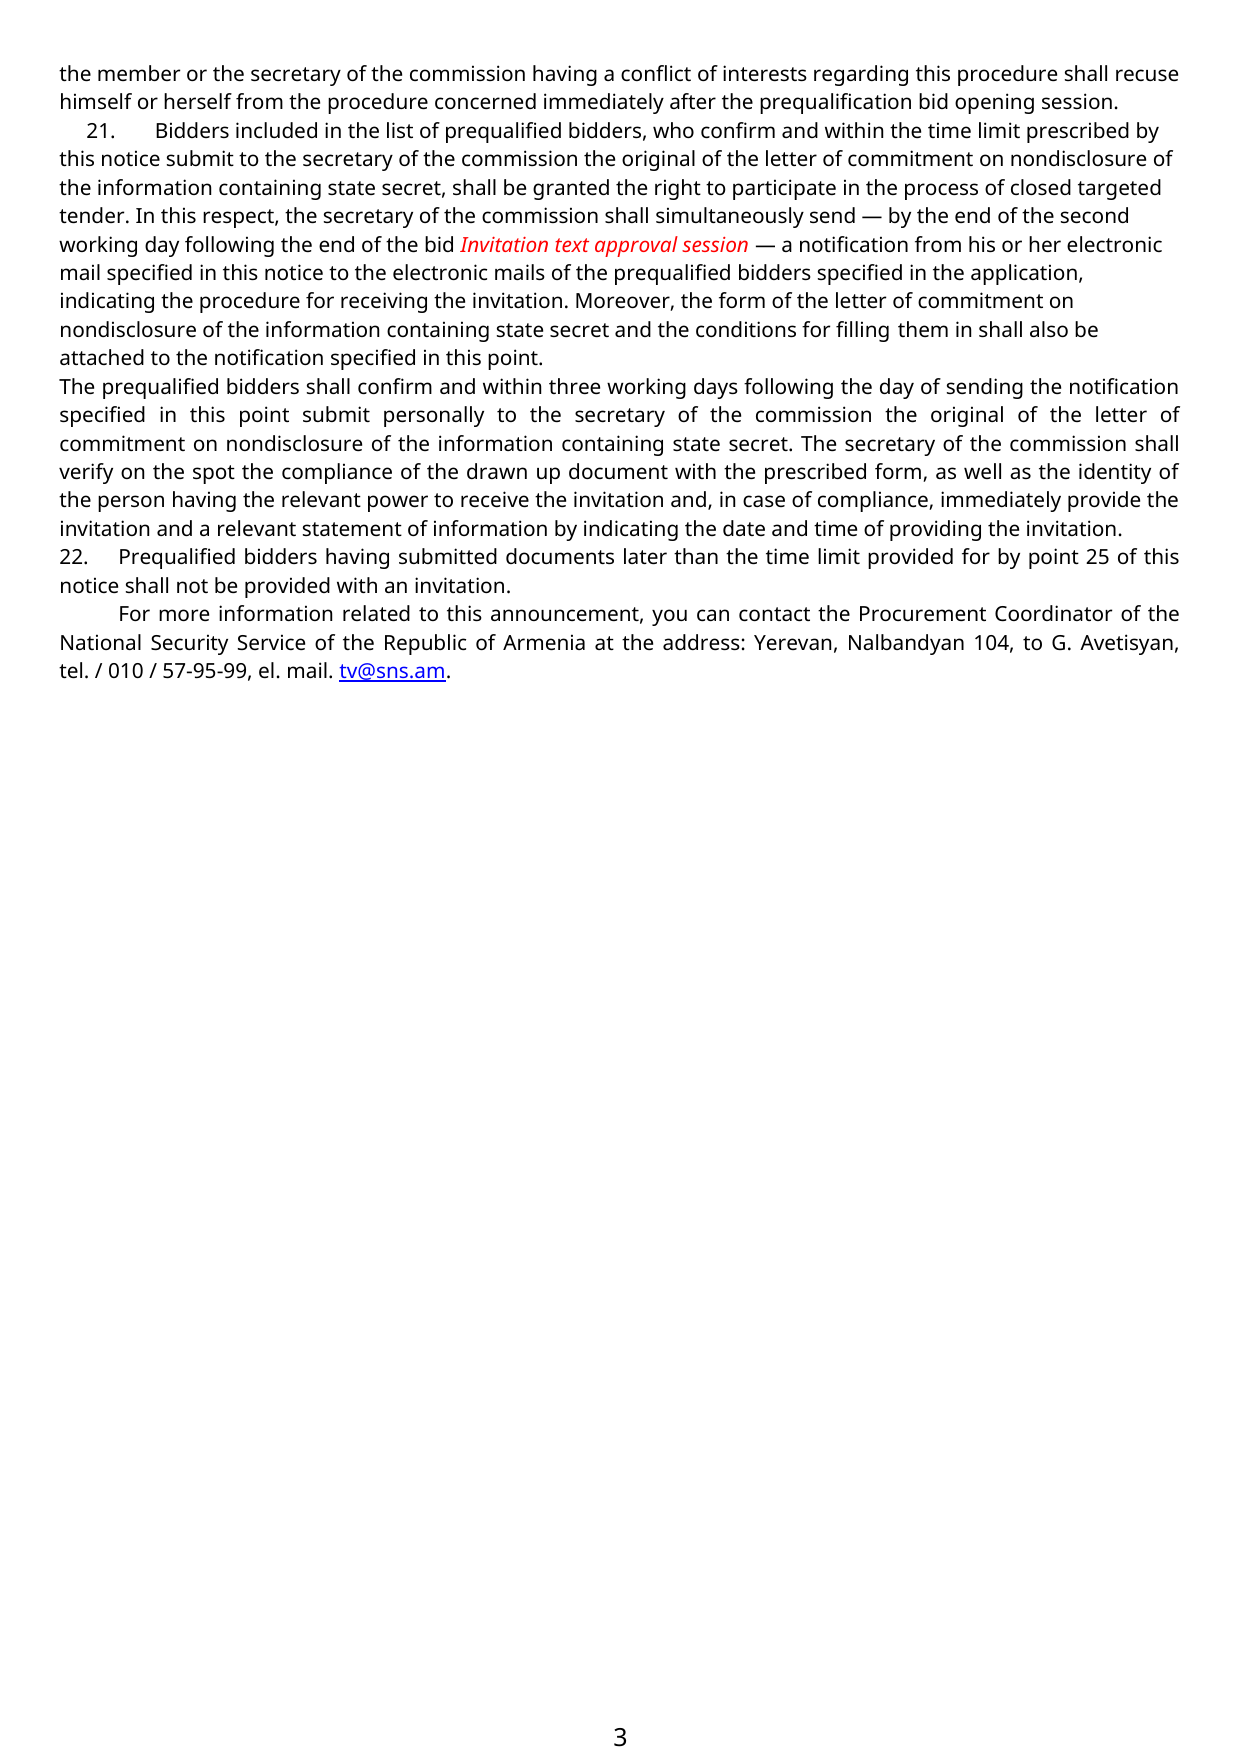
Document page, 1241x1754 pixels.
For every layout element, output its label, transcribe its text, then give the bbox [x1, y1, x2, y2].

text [59, 59, 1181, 116]
text For more information related to this announcement, you can contact the Procurement Coordinator of the National Security Service of the Republic of Armenia at the address: Yerevan, Nalbandyan 104, to G. Avetisyan, tel. / 010 / 57-95-99, el. mail. tv@sns.am. [59, 599, 1181, 685]
text 22. Prequalified bidders having submitted documents later than the time limit provided for by point 25 of this notice shall not be provided with an invitation. [59, 542, 1181, 599]
text The prequalified bidders shall confirm and within three working days following the day of sending the notification specified in this point submit personally to the secretary of the commission the original of the letter of commitment on nondisclosure of the information containing state secret. The secretary of the commission shall verify on the spot the compliance of the drawn up document with the prescribed form, as well as the identity of the person having the relevant power to receive the invitation and, in case of compliance, immediately provide the invitation and a relevant statement of information by indicating the date and time of providing the invitation. [59, 372, 1181, 542]
text 21. Bidders included in the list of prequalified bidders, who confirm and within the time limit prescribed by this notice submit to the secretary of the commission the original of the letter of commitment on nondisclosure of the information containing state secret, shall be granted the right to participate in the process of closed targeted tender. In this respect, the secretary of the commission shall simultaneously send — by the end of the second working day following the end of the bid Invitation text approval session — a notification from his or her electronic mail specified in this notice to the electronic mails of the prequalified bidders specified in the application, indicating the procedure for receiving the invitation. Moreover, the form of the letter of commitment on nondisclosure of the information containing state secret and the conditions for filling them in shall also be attached to the notification specified in this point. [59, 116, 1181, 372]
